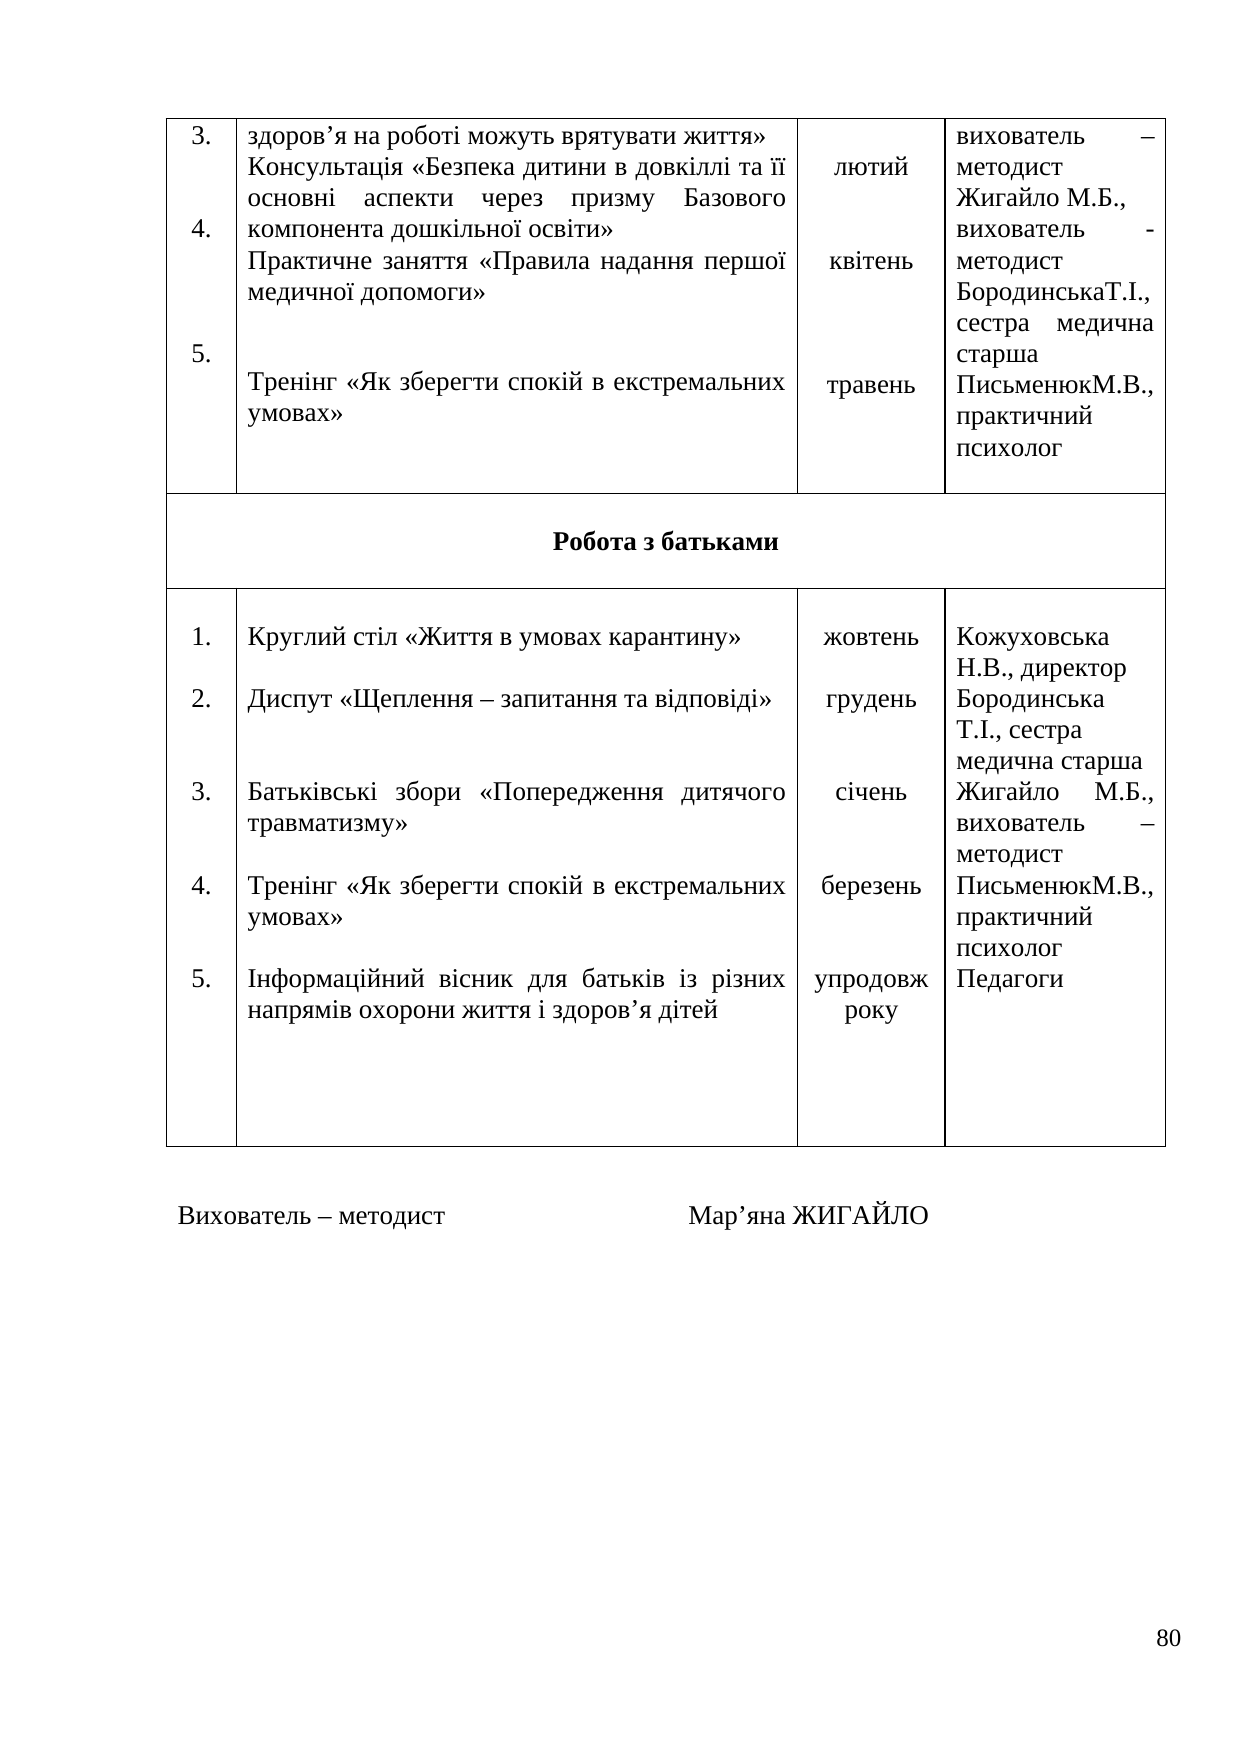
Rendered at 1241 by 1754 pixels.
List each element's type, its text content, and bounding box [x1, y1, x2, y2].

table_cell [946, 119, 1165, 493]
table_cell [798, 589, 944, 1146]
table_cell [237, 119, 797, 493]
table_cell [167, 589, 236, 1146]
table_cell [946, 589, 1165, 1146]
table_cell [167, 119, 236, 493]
text Вихователь – методист Мар’яна ЖИГАЙЛО [177, 1199, 1181, 1230]
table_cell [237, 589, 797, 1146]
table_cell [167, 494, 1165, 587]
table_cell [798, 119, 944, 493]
